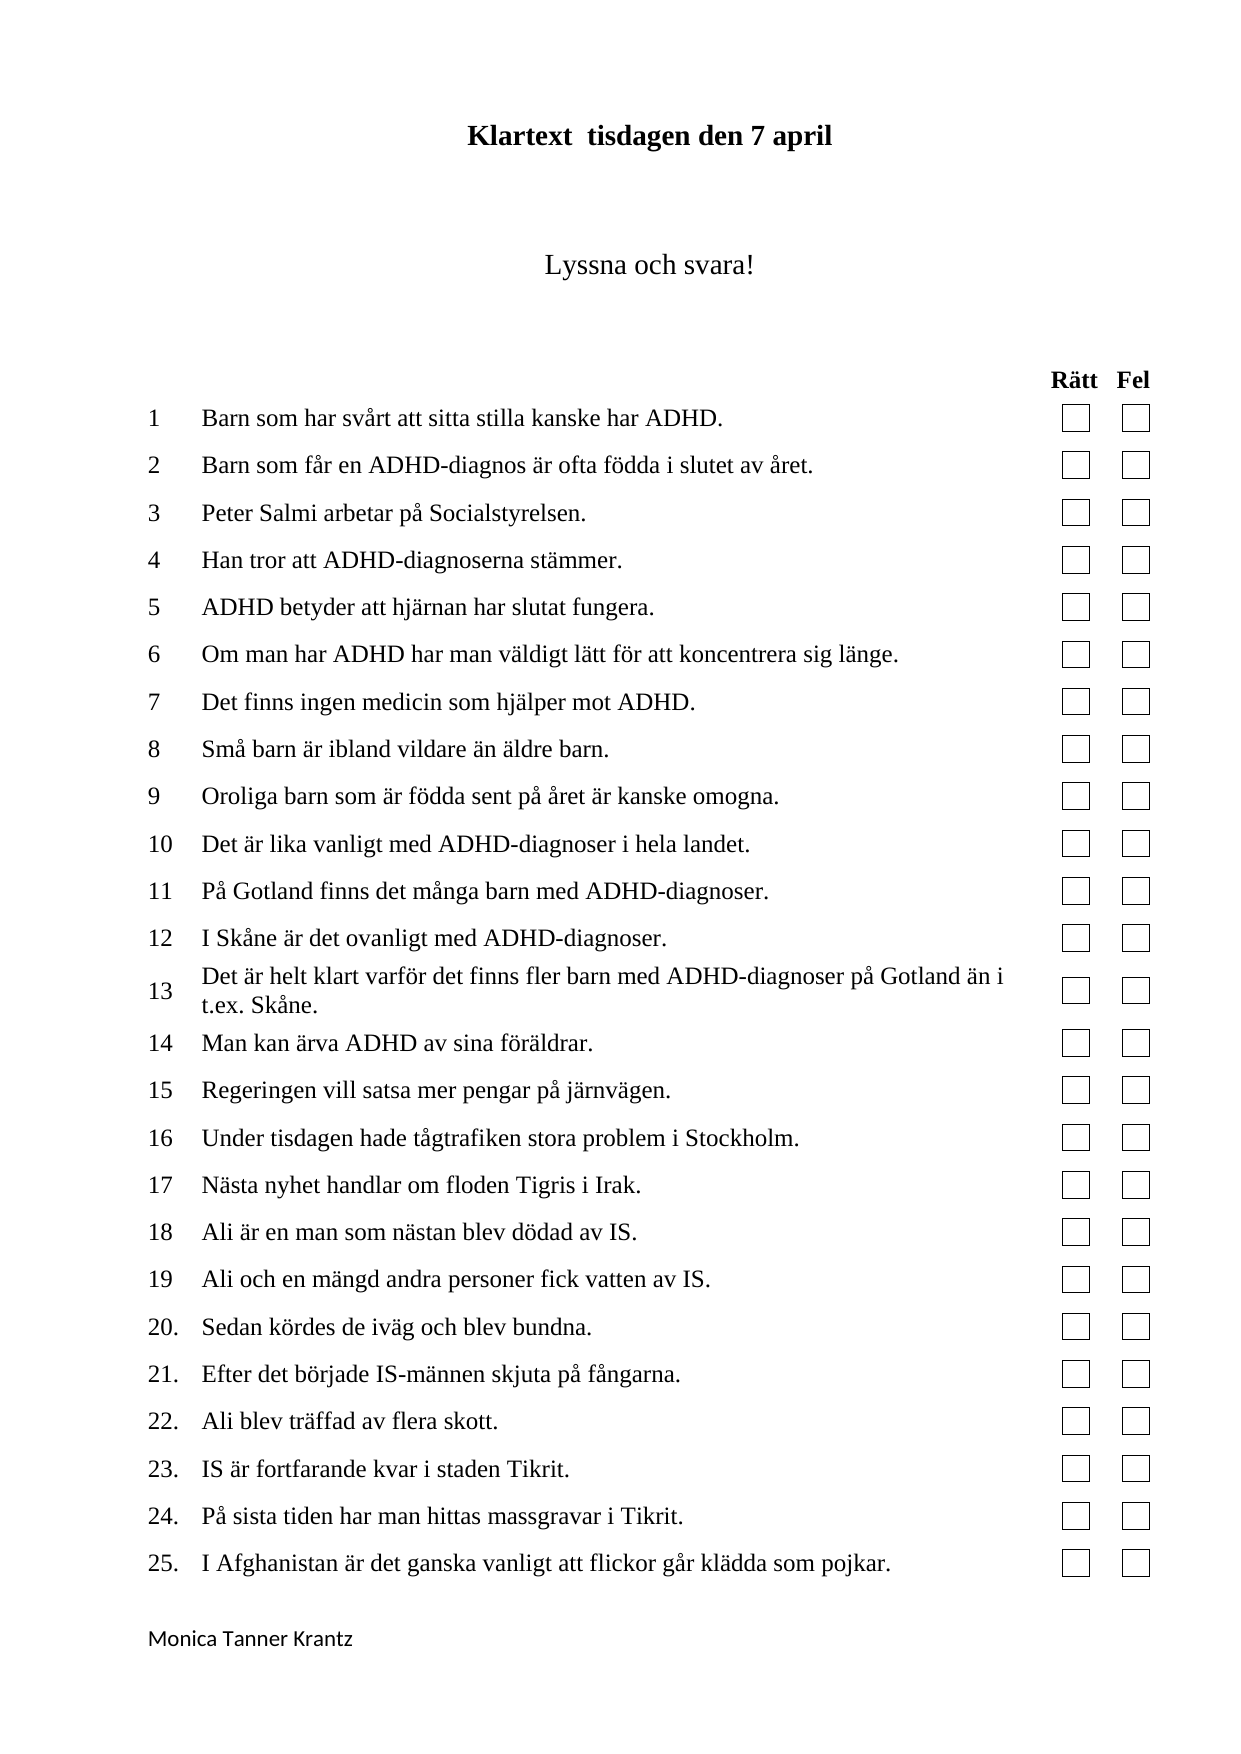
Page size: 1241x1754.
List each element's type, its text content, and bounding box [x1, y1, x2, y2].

table_cell 7 [136, 678, 190, 725]
table_cell Efter det började IS-männen skjuta på fångarna. [190, 1350, 1019, 1397]
table_cell Under tisdagen hade tågtrafiken stora problem i Stockholm. [190, 1114, 1019, 1161]
table_cell [1019, 536, 1167, 583]
table_cell På sista tiden har man hittas massgravar i Tikrit. [190, 1492, 1019, 1539]
table_cell 15 [136, 1066, 190, 1113]
table_cell Nästa nyhet handlar om floden Tigris i Irak. [190, 1161, 1019, 1208]
table_cell Små barn är ibland vildare än äldre barn. [190, 725, 1019, 772]
table_cell [1019, 583, 1167, 630]
table_cell 24. [136, 1492, 190, 1539]
table_cell [1019, 772, 1167, 819]
table_cell Ali blev träffad av flera skott. [190, 1397, 1019, 1444]
table_cell Man kan ärva ADHD av sina föräldrar. [190, 1019, 1019, 1066]
table_cell 17 [136, 1161, 190, 1208]
table_cell ADHD betyder att hjärnan har slutat fungera. [190, 583, 1019, 630]
table_cell Oroliga barn som är födda sent på året är kanske omogna. [190, 772, 1019, 819]
table_cell [1019, 961, 1167, 1019]
table_cell 2 [136, 441, 190, 488]
table_cell Ali är en man som nästan blev dödad av IS. [190, 1208, 1019, 1255]
table_cell 25. [136, 1539, 190, 1586]
table_cell 6 [136, 630, 190, 678]
table_cell Det är lika vanligt med ADHD-diagnoser i hela landet. [190, 820, 1019, 867]
table_cell 5 [136, 583, 190, 630]
table_cell [1019, 1397, 1167, 1444]
table_cell 14 [136, 1019, 190, 1066]
table_cell 20. [136, 1303, 190, 1350]
text Rätt Fel [827, 365, 1152, 394]
table_cell [1019, 1539, 1167, 1586]
text Klartext tisdagen den 7 april [148, 118, 1152, 180]
table_cell Barn som får en ADHD-diagnos är ofta födda i slutet av året. [190, 441, 1019, 488]
table_cell På Gotland finns det många barn med ADHD-diagnoser. [190, 867, 1019, 914]
table_cell [1019, 1066, 1167, 1113]
table_cell [1019, 1303, 1167, 1350]
table_cell [1019, 725, 1167, 772]
table_cell Sedan kördes de iväg och blev bundna. [190, 1303, 1019, 1350]
table_cell [1019, 630, 1167, 678]
table_cell 4 [136, 536, 190, 583]
table_cell 11 [136, 867, 190, 914]
table_cell [1019, 678, 1167, 725]
table_cell 16 [136, 1114, 190, 1161]
table_cell 23. [136, 1445, 190, 1492]
table_cell [1019, 1445, 1167, 1492]
table_cell [1019, 1114, 1167, 1161]
table_cell Peter Salmi arbetar på Socialstyrelsen. [190, 489, 1019, 536]
text Lyssna och svara! [148, 247, 1152, 280]
table_cell Regeringen vill satsa mer pengar på järnvägen. [190, 1066, 1019, 1113]
table_cell Han tror att ADHD-diagnoserna stämmer. [190, 536, 1019, 583]
table_cell 13 [136, 961, 190, 1019]
table_cell [1019, 1255, 1167, 1303]
table_header [1019, 394, 1167, 441]
table_cell [1019, 489, 1167, 536]
table_cell 19 [136, 1255, 190, 1303]
table_header 1 [136, 394, 190, 441]
table_cell Det finns ingen medicin som hjälper mot ADHD. [190, 678, 1019, 725]
table_cell 12 [136, 914, 190, 961]
table_cell [1019, 820, 1167, 867]
table_header Barn som har svårt att sitta stilla kanske har ADHD. [190, 394, 1019, 441]
table_cell 8 [136, 725, 190, 772]
table_cell [1019, 1019, 1167, 1066]
table_cell 10 [136, 820, 190, 867]
table_cell Det är helt klart varför det finns fler barn med ADHD-diagnoser på Gotland än i t.ex. Skåne. [190, 961, 1019, 1019]
table_cell [1019, 1492, 1167, 1539]
table_cell [1019, 1350, 1167, 1397]
table_cell 18 [136, 1208, 190, 1255]
table_cell IS är fortfarande kvar i staden Tikrit. [190, 1445, 1019, 1492]
table_cell [1019, 1208, 1167, 1255]
table_cell I Skåne är det ovanligt med ADHD-diagnoser. [190, 914, 1019, 961]
table_cell 3 [136, 489, 190, 536]
table_cell 21. [136, 1350, 190, 1397]
table_cell [1019, 914, 1167, 961]
table_cell [1019, 867, 1167, 914]
table_cell 22. [136, 1397, 190, 1444]
table_cell [1019, 441, 1167, 488]
table_cell 9 [136, 772, 190, 819]
table_cell I Afghanistan är det ganska vanligt att flickor går klädda som pojkar. [190, 1539, 1019, 1586]
table_cell [1019, 1161, 1167, 1208]
table_cell Om man har ADHD har man väldigt lätt för att koncentrera sig länge. [190, 630, 1019, 678]
table_cell Ali och en mängd andra personer fick vatten av IS. [190, 1255, 1019, 1303]
